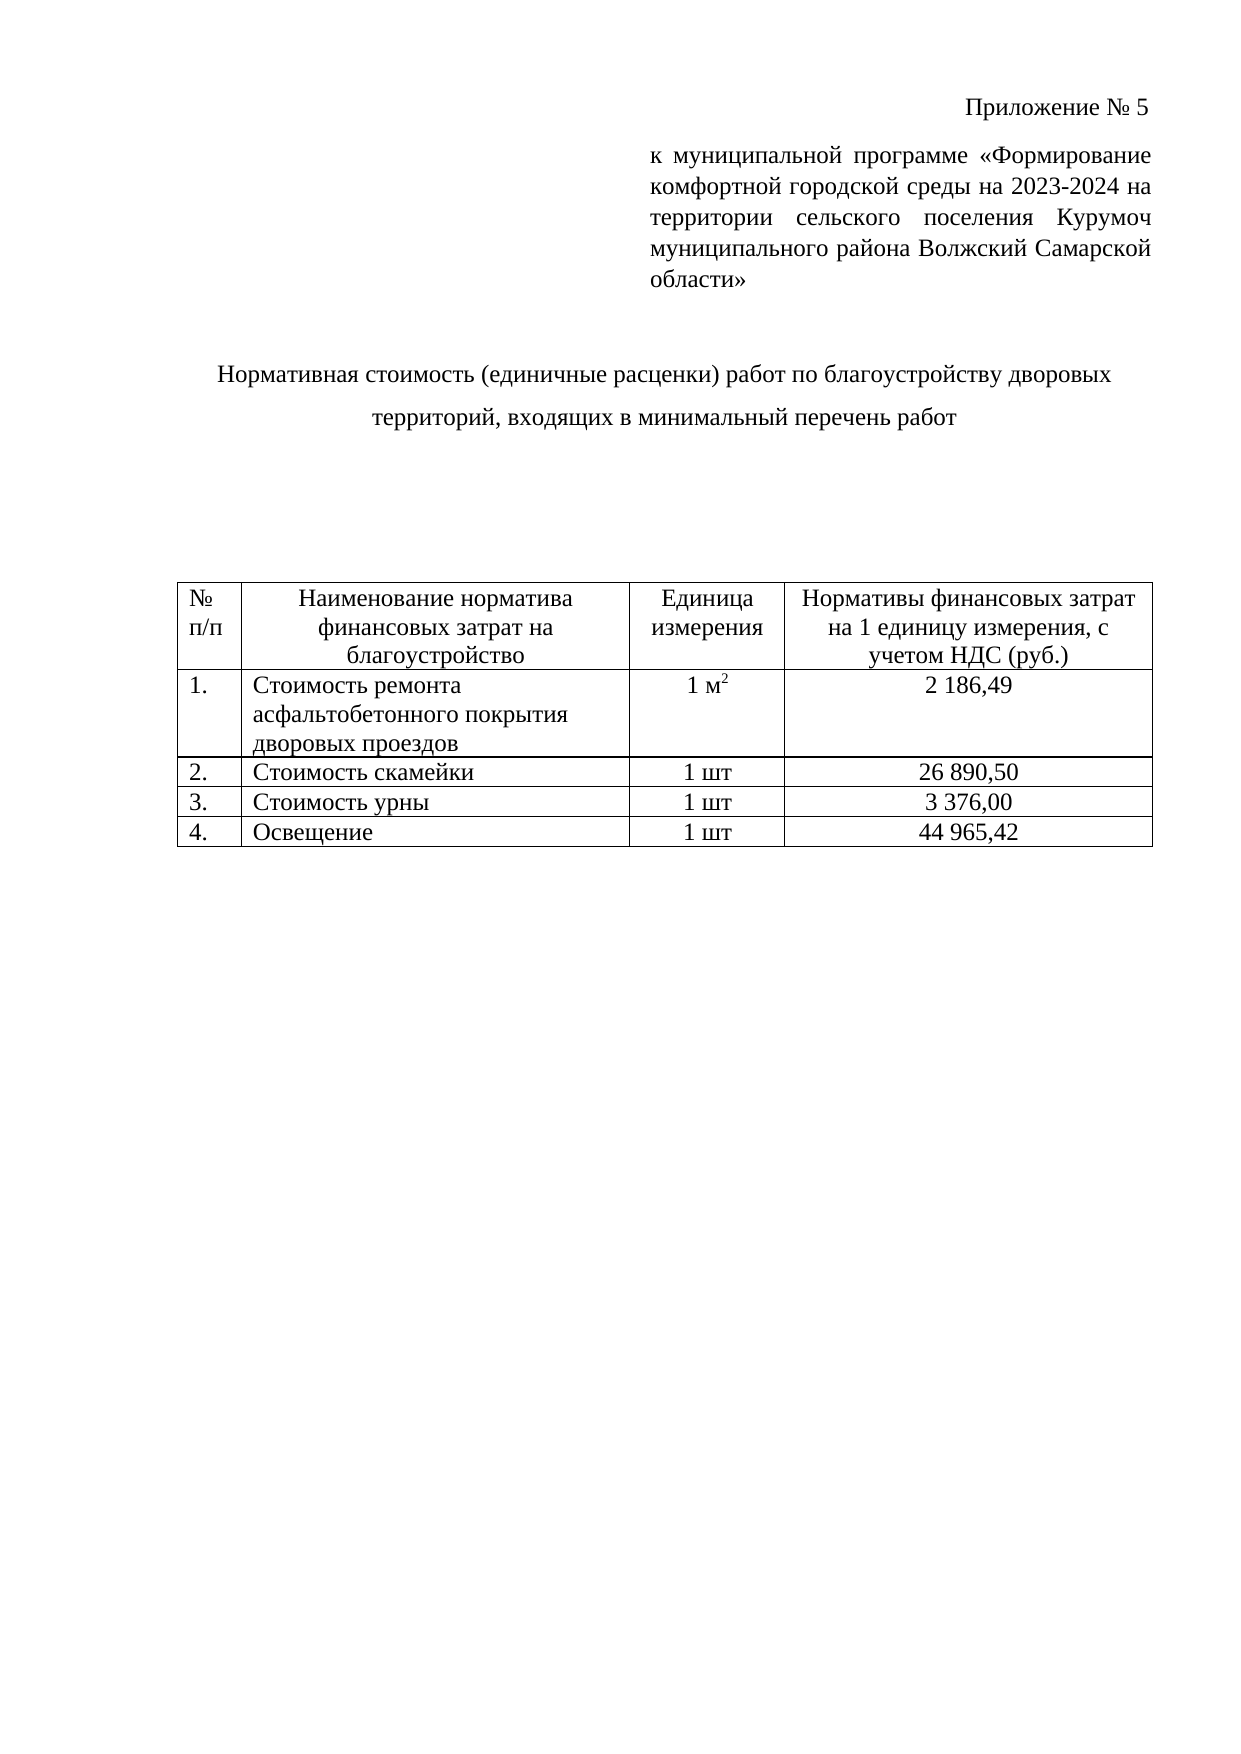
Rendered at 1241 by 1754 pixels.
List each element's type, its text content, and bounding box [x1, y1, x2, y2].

text к муниципальной программе «Формирование комфортной городской среды на 2023-2024 на территории сельского поселения Курумоч муниципального района Волжский Самарской области» [650, 140, 1152, 293]
table_cell 1 м2 [630, 670, 784, 756]
table_cell 26 890,50 [785, 758, 1152, 786]
table_cell Стоимость ремонта асфальтобетонного покрытия дворовых проездов [242, 670, 629, 756]
table_cell 2 186,49 [785, 670, 1152, 756]
table_cell Стоимость скамейки [242, 758, 629, 786]
table_cell 4. [178, 817, 241, 846]
table_cell 1. [178, 670, 241, 756]
table_cell 44 965,42 [785, 817, 1152, 846]
text Приложение № 5 [177, 92, 1152, 121]
table_cell 3. [178, 787, 241, 816]
table_header Наименование норматива финансовых затрат на благоустройство [242, 583, 629, 669]
table_cell 1 шт [630, 758, 784, 786]
table_header Нормативы финансовых затрат на 1 единицу измерения, с учетом НДС (руб.) [785, 583, 1152, 669]
table_cell Освещение [242, 817, 629, 846]
table_header № п/п [178, 583, 241, 669]
table_cell 1 шт [630, 787, 784, 816]
table_header Единица измерения [630, 583, 784, 669]
text Нормативная стоимость (единичные расценки) работ по благоустройству дворовых территорий, входящих в минимальный перечень работ [177, 359, 1152, 431]
table_cell 3 376,00 [785, 787, 1152, 816]
table_cell 2. [178, 758, 241, 786]
table_cell 1 шт [630, 817, 784, 846]
table_cell Стоимость урны [242, 787, 629, 816]
